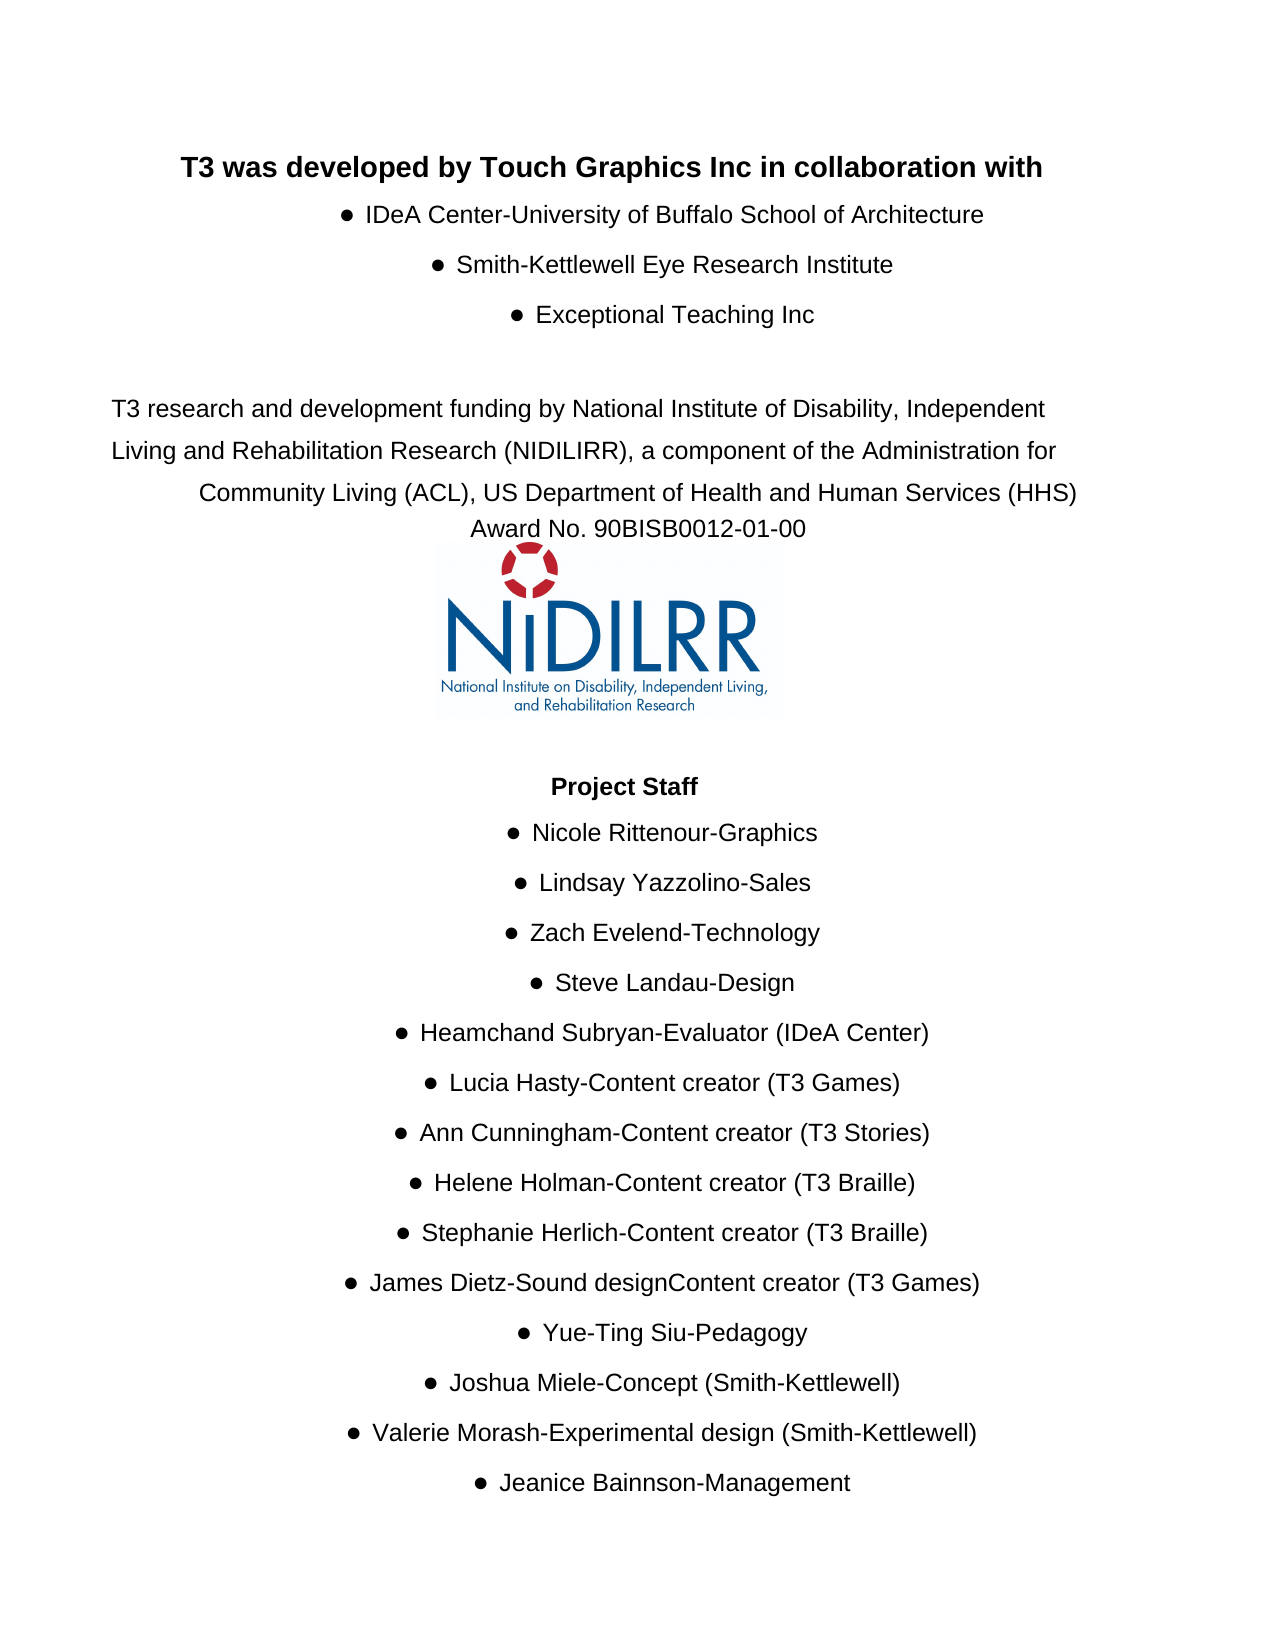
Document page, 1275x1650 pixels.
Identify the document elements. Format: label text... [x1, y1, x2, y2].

list Helene Holman-Content creator (T3 Braille) [161, 1166, 1162, 1197]
picture [435, 542, 785, 718]
list Lindsay Yazzolino-Sales [161, 866, 1162, 897]
text Living and Rehabilitation Research (NIDILIRR), a component of the Administration for [111, 436, 1162, 464]
list Smith-Kettlewell Eye Research Institute [161, 248, 1162, 279]
list James Dietz-Sound designContent creator (T3 Games) [161, 1266, 1162, 1297]
list Exceptional Teaching Inc [161, 298, 1162, 329]
text T3 research and development funding by National Institute of Disability, Independent [111, 394, 1162, 423]
list Lucia Hasty-Content creator (T3 Games) [161, 1066, 1162, 1097]
list Heamchand Subryan-Evaluator (IDeA Center) [161, 1016, 1162, 1047]
list Joshua Miele-Concept (Smith-Kettlewell) [161, 1366, 1162, 1397]
list Stephanie Herlich-Content creator (T3 Braille) [161, 1216, 1162, 1247]
text T3 was developed by Touch Graphics Inc in collaboration with [180, 150, 1162, 183]
list Ann Cunningham-Content creator (T3 Stories) [161, 1116, 1162, 1147]
text Project Staff [112, 772, 1136, 800]
text Award No. 90BISB0012-01-00 [114, 514, 1162, 543]
list Zach Evelend-Technology [161, 916, 1162, 947]
list Nicole Rittenour-Graphics [161, 816, 1162, 847]
list IDeA Center-University of Buffalo School of Architecture [161, 198, 1162, 229]
text Community Living (ACL), US Department of Health and Human Services (HHS) [123, 478, 1153, 506]
list Steve Landau-Design [161, 966, 1162, 997]
list Valerie Morash-Experimental design (Smith-Kettlewell) [161, 1416, 1162, 1447]
list Yue-Ting Siu-Pedagogy [161, 1316, 1162, 1347]
list Jeanice Bainnson-Management [161, 1466, 1162, 1497]
